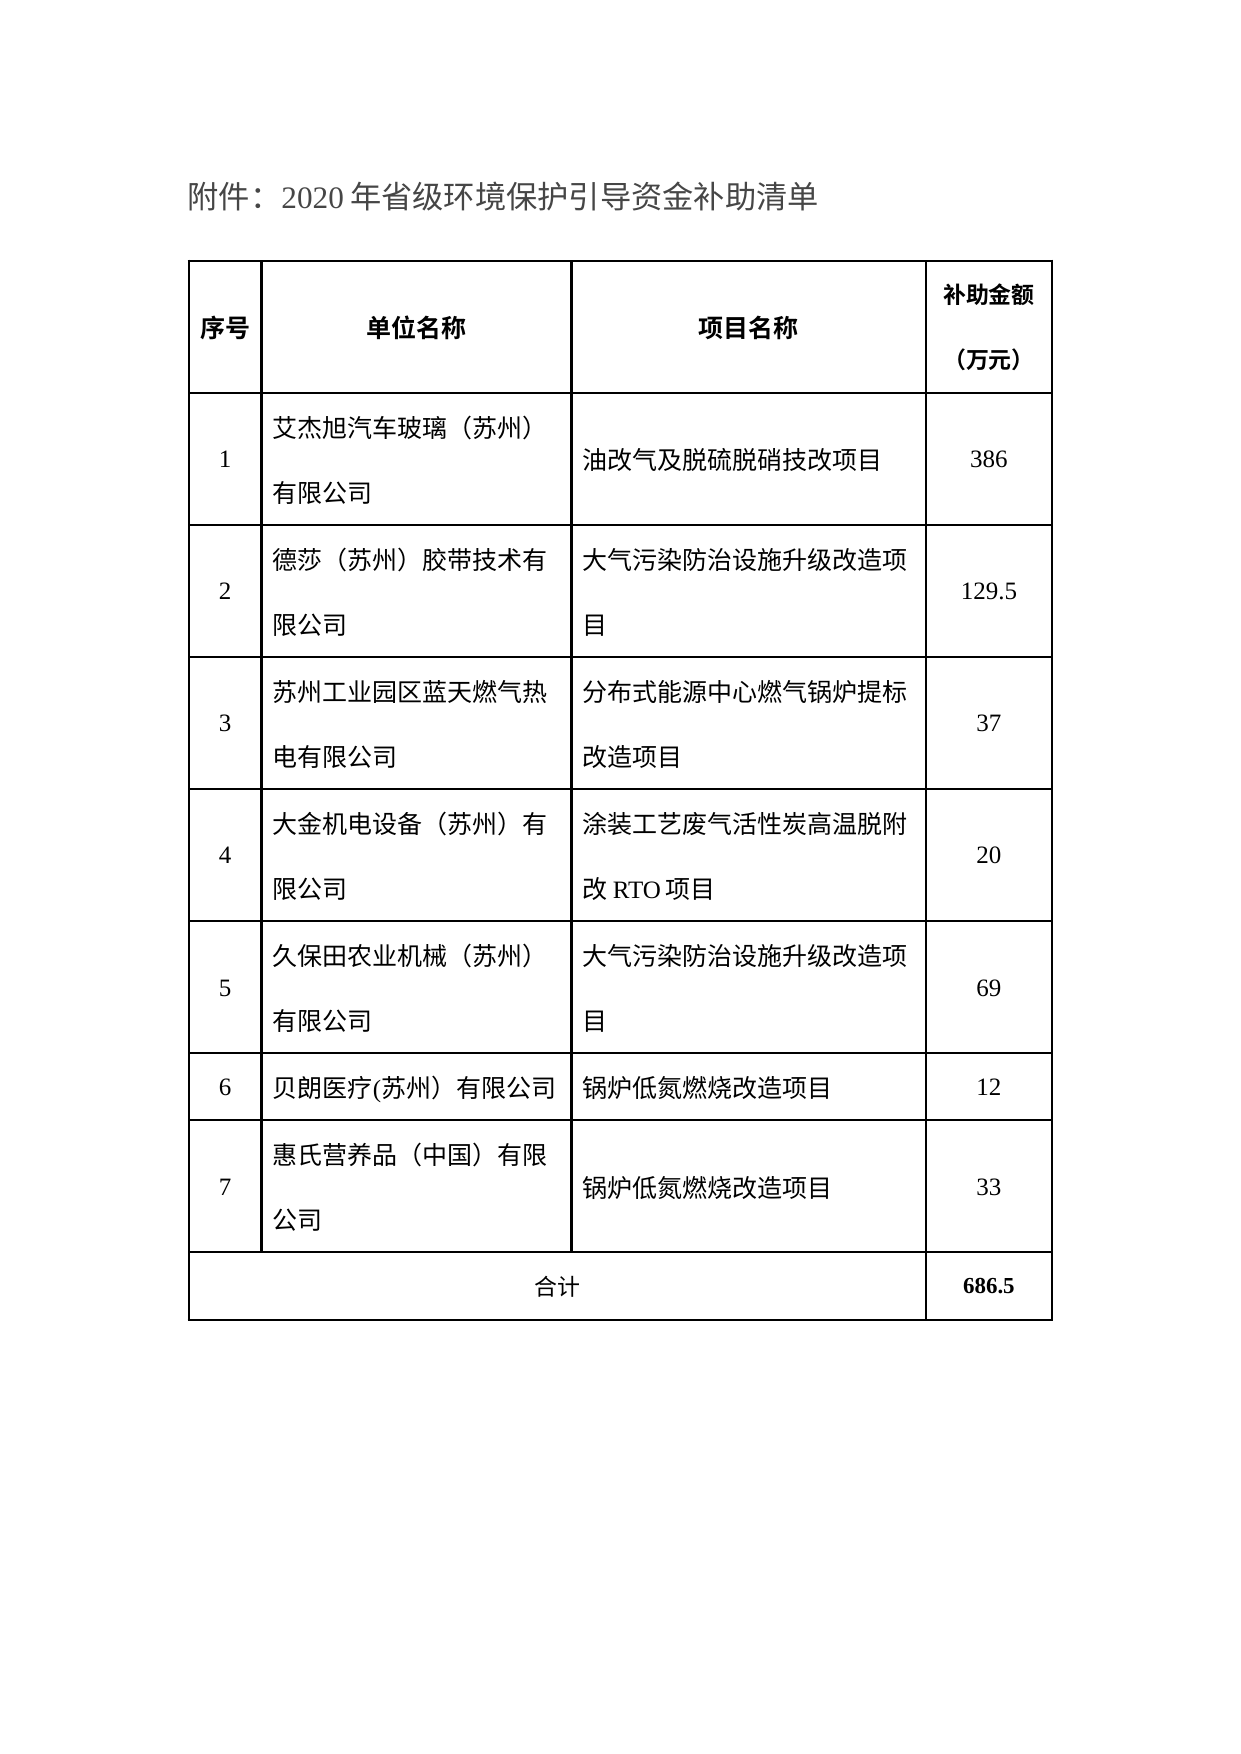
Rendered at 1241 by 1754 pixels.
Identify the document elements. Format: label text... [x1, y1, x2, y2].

table_cell 1 [190, 394, 260, 524]
table_cell 6 [190, 1054, 260, 1119]
table_cell 33 [927, 1121, 1051, 1251]
table_cell 涂装工艺废气活性炭高温脱附改RTO项目 [573, 790, 925, 920]
table_cell 12 [927, 1054, 1051, 1119]
table_cell 7 [190, 1121, 260, 1251]
text 附件：2020年省级环境保护引导资金补助清单 [187, 162, 1053, 227]
table_cell 20 [927, 790, 1051, 920]
table_cell 4 [190, 790, 260, 920]
table_cell 5 [190, 922, 260, 1052]
table_cell 大金机电设备（苏州）有限公司 [263, 790, 570, 920]
table_cell 苏州工业园区蓝天燃气热电有限公司 [263, 658, 570, 788]
table_header 序号 [190, 262, 260, 392]
table_cell 大气污染防治设施升级改造项目 [573, 526, 925, 656]
table_cell 69 [927, 922, 1051, 1052]
table_cell 2 [190, 526, 260, 656]
table_cell 129.5 [927, 526, 1051, 656]
table_cell 锅炉低氮燃烧改造项目 [573, 1054, 925, 1119]
table_header 补助金额（万元） [927, 262, 1051, 392]
table_cell 油改气及脱硫脱硝技改项目 [573, 394, 925, 524]
table_cell 37 [927, 658, 1051, 788]
table_cell 大气污染防治设施升级改造项目 [573, 922, 925, 1052]
table_cell 贝朗医疗(苏州）有限公司 [263, 1054, 570, 1119]
table_cell 锅炉低氮燃烧改造项目 [573, 1121, 925, 1251]
table_header 单位名称 [263, 262, 570, 392]
table_cell 德莎（苏州）胶带技术有限公司 [263, 526, 570, 656]
table_cell 686.5 [927, 1253, 1051, 1318]
table_cell 合计 [190, 1253, 925, 1318]
table_cell 3 [190, 658, 260, 788]
table_cell 艾杰旭汽车玻璃（苏州）有限公司 [263, 394, 570, 524]
table_cell 386 [927, 394, 1051, 524]
table_cell 久保田农业机械（苏州）有限公司 [263, 922, 570, 1052]
table_cell 分布式能源中心燃气锅炉提标改造项目 [573, 658, 925, 788]
table_cell 惠氏营养品（中国）有限公司 [263, 1121, 570, 1251]
table_header 项目名称 [573, 262, 925, 392]
